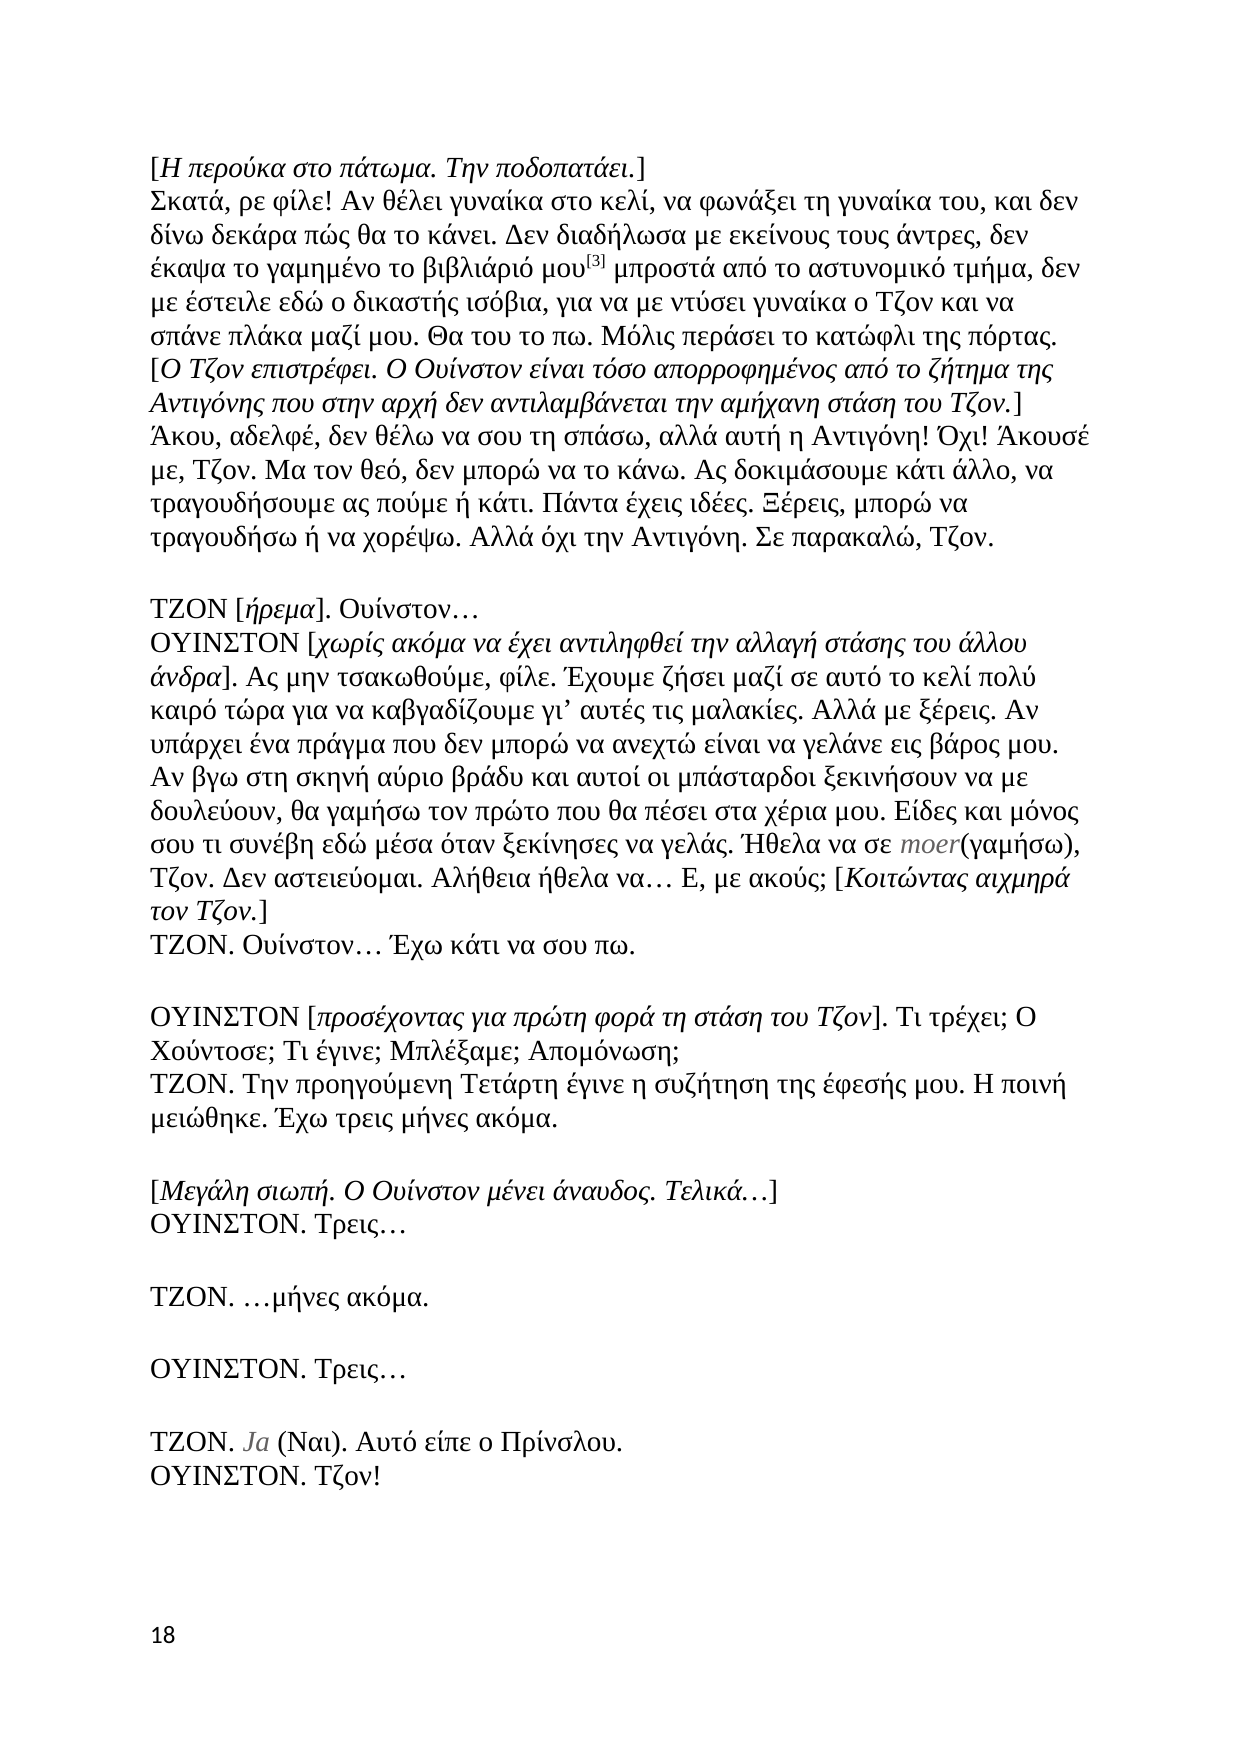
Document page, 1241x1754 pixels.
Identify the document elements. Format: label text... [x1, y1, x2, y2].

text ΤΖΟΝ [ήρεμα]. Ουίνστον… [150, 592, 1090, 625]
text ΤΖΟΝ. …μήνες ακόμα. [150, 1279, 1090, 1312]
text ΟΥΙΝΣΤΟΝ [προσέχοντας για πρώτη φορά τη στάση του Τζον]. Τι τρέχει; Ο Χούντοσε; Τι έγινε; Μπλέξαμε; Απομόνωση; [150, 999, 1090, 1067]
text ΟΥΙΝΣΤΟΝ. Τρεις… [150, 1352, 1090, 1385]
text [Μεγάλη σιωπή. Ο Ουίνστον μένει άναυδος. Τελικά…] [150, 1173, 1090, 1206]
text ΤΖΟΝ. Ουίνστον… Έχω κάτι να σου πω. [150, 927, 1090, 961]
text Άκου, αδελφέ, δεν θέλω να σου τη σπάσω, αλλά αυτή η Αντιγόνη! Όχι! Άκουσέ με, Τζον. Μα τον θεό, δεν μπορώ να το κάνω. Ας δοκιμάσουμε κάτι άλλο, να τραγουδήσουμε ας πούμε ή κάτι. Πάντα έχεις ιδέες. Ξέρεις, μπορώ να τραγουδήσω ή να χορέψω. Αλλά όχι την Αντιγόνη. Σε παρακαλώ, Τζον. [150, 418, 1090, 552]
text [Η περούκα στο πάτωμα. Την ποδοπατάει.] [150, 150, 1090, 183]
text ΟΥΙΝΣΤΟΝ. Τρεις… [150, 1206, 1090, 1240]
text ΟΥΙΝΣΤΟΝ [χωρίς ακόμα να έχει αντιληφθεί την αλλαγή στάσης του άλλου άνδρα]. Ας μην τσακωθούμε, φίλε. Έχουμε ζήσει μαζί σε αυτό το κελί πολύ καιρό τώρα για να καβγαδίζουμε γι’ αυτές τις μαλακίες. Αλλά με ξέρεις. Αν υπάρχει ένα πράγμα που δεν μπορώ να ανεχτώ είναι να γελάνε εις βάρος μου. Αν βγω στη σκηνή αύριο βράδυ και αυτοί οι μπάσταρδοι ξεκινήσουν να με δουλεύουν, θα γαμήσω τον πρώτο που θα πέσει στα χέρια μου. Είδες και μόνος σου τι συνέβη εδώ μέσα όταν ξεκίνησες να γελάς. Ήθελα να σε moer(γαμήσω), Τζον. Δεν αστειεύομαι. Αλήθεια ήθελα να… Ε, με ακούς; [Κοιτώντας αιχμηρά τον Τζον.] [150, 625, 1090, 927]
text Σκατά, ρε φίλε! Αν θέλει γυναίκα στο κελί, να φωνάξει τη γυναίκα του, και δεν δίνω δεκάρα πώς θα το κάνει. Δεν διαδήλωσα με εκείνους τους άντρες, δεν έκαψα το γαμημένο το βιβλιάριό μου[3] μπροστά από το αστυνομικό τμήμα, δεν με έστειλε εδώ ο δικαστής ισόβια, για να με ντύσει γυναίκα ο Τζον και να σπάνε πλάκα μαζί μου. Θα του το πω. Μόλις περάσει το κατώφλι της πόρτας. [150, 183, 1090, 351]
text [Ο Τζον επιστρέφει. Ο Ουίνστον είναι τόσο απορροφημένος από το ζήτημα της Αντιγόνης που στην αρχή δεν αντιλαμβάνεται την αμήχανη στάση του Τζον.] [150, 351, 1090, 418]
text ΤΖΟΝ. Την προηγούμενη Τετάρτη έγινε η συζήτηση της έφεσής μου. Η ποινή μειώθηκε. Έχω τρεις μήνες ακόμα. [150, 1067, 1090, 1134]
text ΤΖΟΝ. Ja (Ναι). Αυτό είπε ο Πρίνσλου. [150, 1424, 1090, 1458]
text ΟΥΙΝΣΤΟΝ. Τζον! [150, 1458, 1090, 1491]
